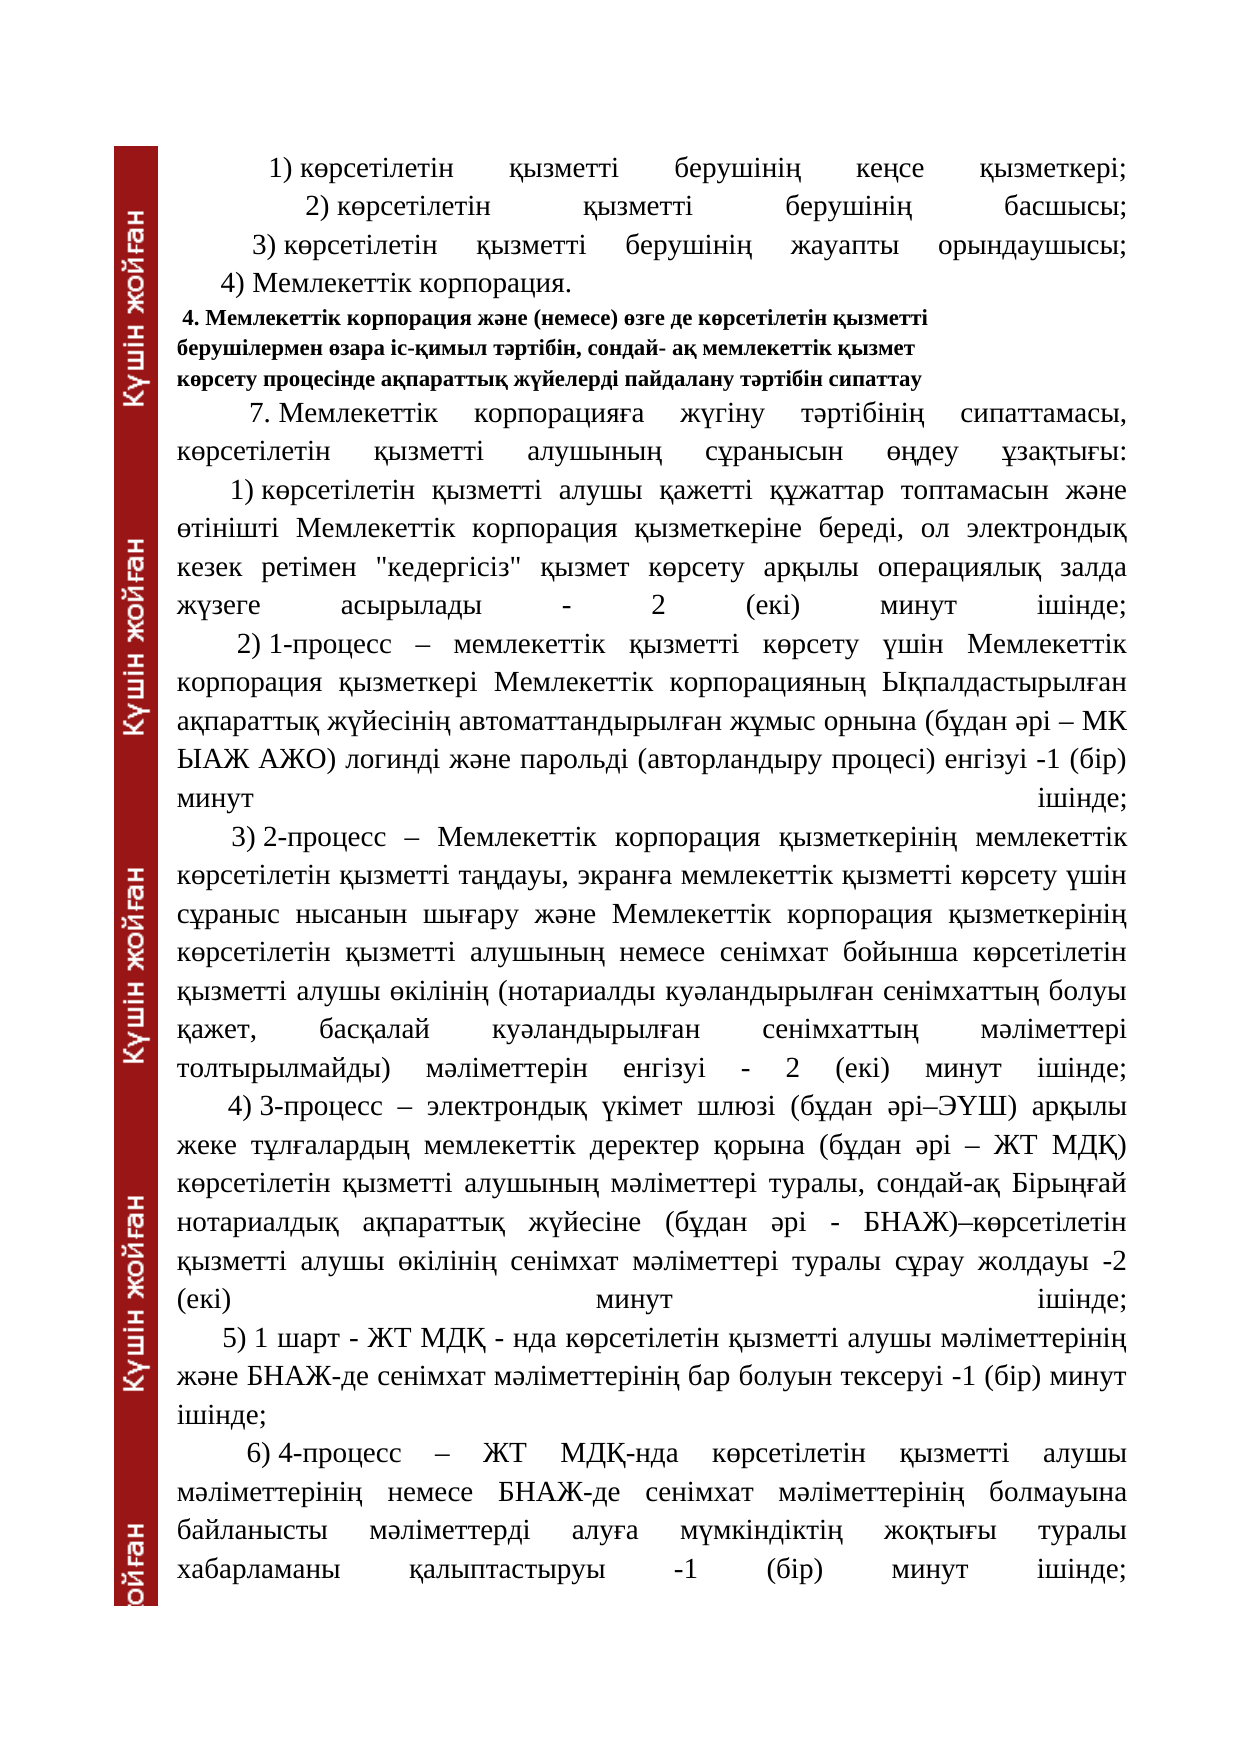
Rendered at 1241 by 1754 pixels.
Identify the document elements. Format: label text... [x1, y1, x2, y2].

picture [114, 299, 158, 304]
picture [114, 1584, 158, 1606]
picture [114, 146, 158, 150]
text 4. Мемлекеттік корпорация және (немесе) өзге де көрсетілетін қызметті берушілермен өзара іс-қимыл тәртібін, сондай- ақ мемлекеттік қызмет көрсету процесінде ақпараттық жүйелерді пайдалану тәртібін сипаттау [112, 304, 1128, 391]
picture [114, 391, 158, 395]
